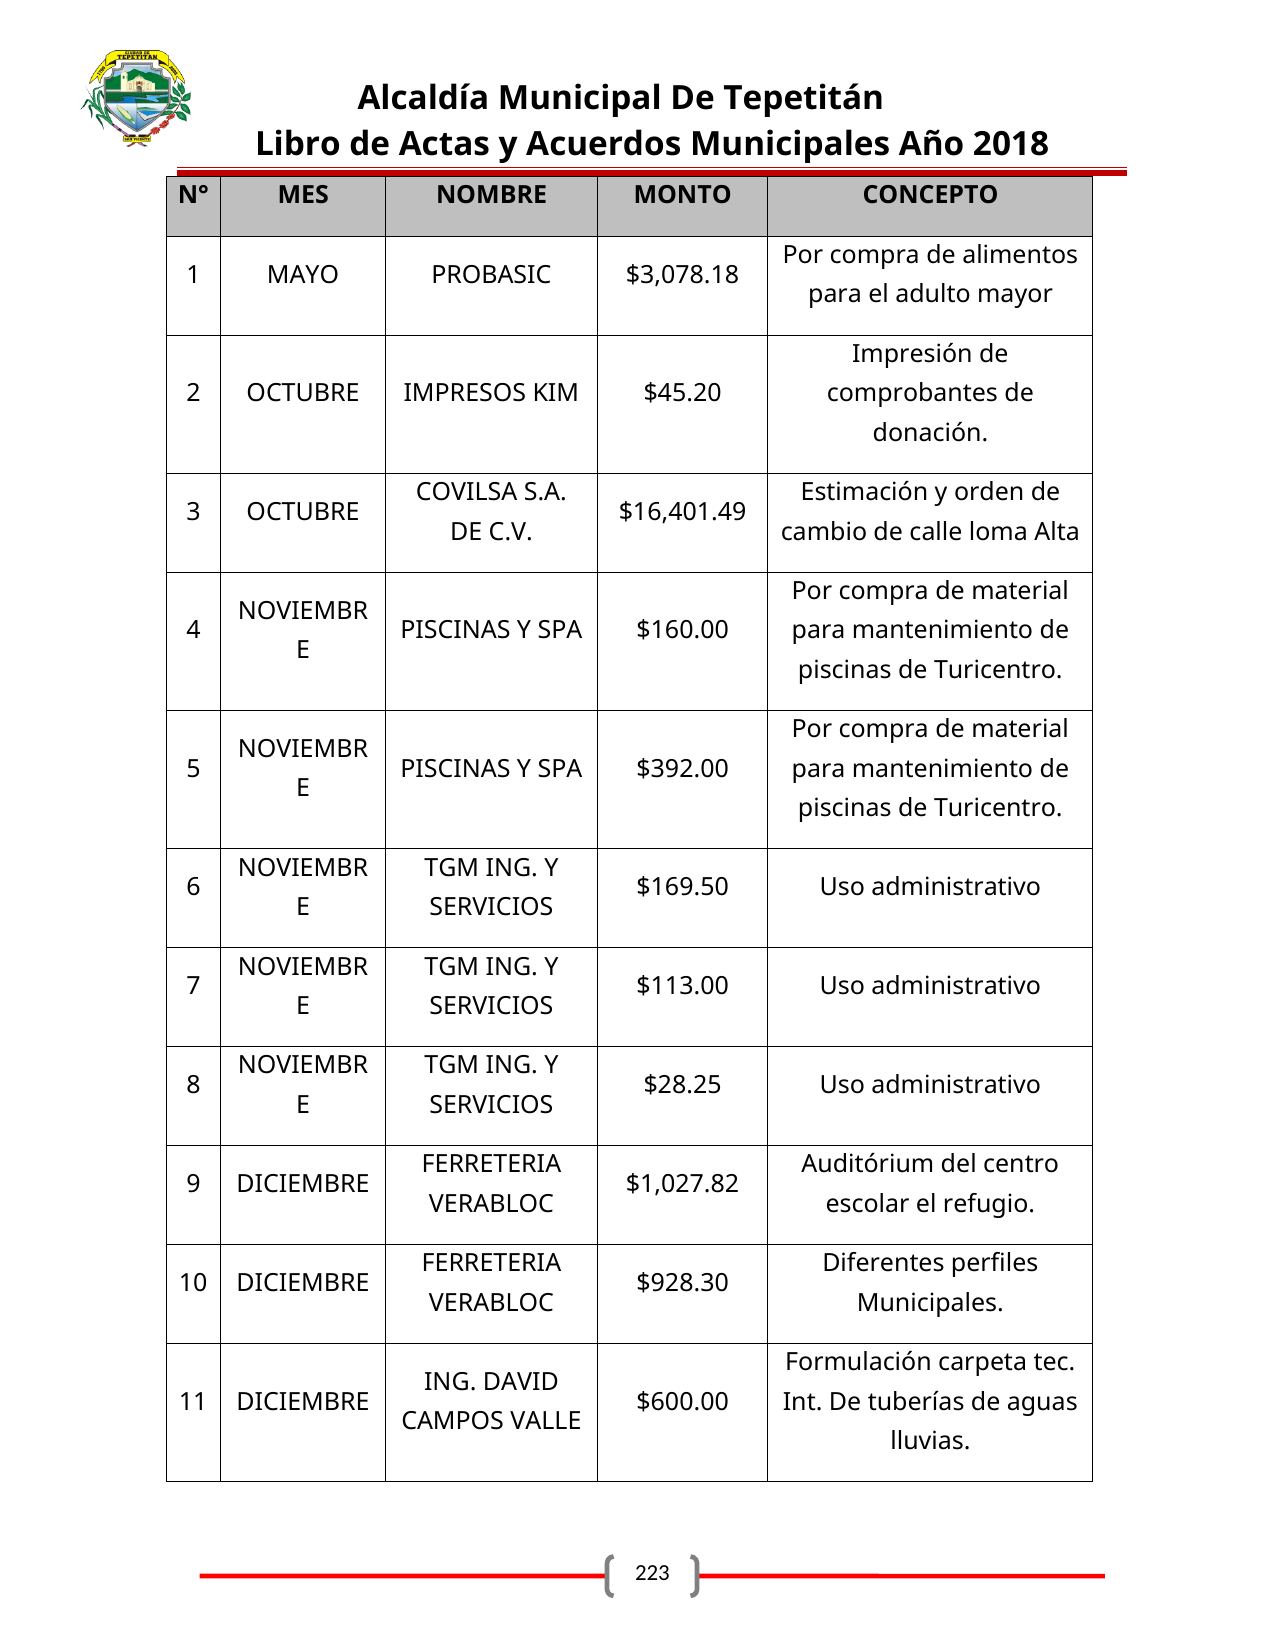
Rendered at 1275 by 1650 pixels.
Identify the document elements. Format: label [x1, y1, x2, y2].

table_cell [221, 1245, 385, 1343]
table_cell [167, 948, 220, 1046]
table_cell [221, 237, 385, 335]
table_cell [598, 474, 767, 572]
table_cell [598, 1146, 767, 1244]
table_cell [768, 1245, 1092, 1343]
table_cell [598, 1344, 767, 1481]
picture [79, 50, 191, 147]
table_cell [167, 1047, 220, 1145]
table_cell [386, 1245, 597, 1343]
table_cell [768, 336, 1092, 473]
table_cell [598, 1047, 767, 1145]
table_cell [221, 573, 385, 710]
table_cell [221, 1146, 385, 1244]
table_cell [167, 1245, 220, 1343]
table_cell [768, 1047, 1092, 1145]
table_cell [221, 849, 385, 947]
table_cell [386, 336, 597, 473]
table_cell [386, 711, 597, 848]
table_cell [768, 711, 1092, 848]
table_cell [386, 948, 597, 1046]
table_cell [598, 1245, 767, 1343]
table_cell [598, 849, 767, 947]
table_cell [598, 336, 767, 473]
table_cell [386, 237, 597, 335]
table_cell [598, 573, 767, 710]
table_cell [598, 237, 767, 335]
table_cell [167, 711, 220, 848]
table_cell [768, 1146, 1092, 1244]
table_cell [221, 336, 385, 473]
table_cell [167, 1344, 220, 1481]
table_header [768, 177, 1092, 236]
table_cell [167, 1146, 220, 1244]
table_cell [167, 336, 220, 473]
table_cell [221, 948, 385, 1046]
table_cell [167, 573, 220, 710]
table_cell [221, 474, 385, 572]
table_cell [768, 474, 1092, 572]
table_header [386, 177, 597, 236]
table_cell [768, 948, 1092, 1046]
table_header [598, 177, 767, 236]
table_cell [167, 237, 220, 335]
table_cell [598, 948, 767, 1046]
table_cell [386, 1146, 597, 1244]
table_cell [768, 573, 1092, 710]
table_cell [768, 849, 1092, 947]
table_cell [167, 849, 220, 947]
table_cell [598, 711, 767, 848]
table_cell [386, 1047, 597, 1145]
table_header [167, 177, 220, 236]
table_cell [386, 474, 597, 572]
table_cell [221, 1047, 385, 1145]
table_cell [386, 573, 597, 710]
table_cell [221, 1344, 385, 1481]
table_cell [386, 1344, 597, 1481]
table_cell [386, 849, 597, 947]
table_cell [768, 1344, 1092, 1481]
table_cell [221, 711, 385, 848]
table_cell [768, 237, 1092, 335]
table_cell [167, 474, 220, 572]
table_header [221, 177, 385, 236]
